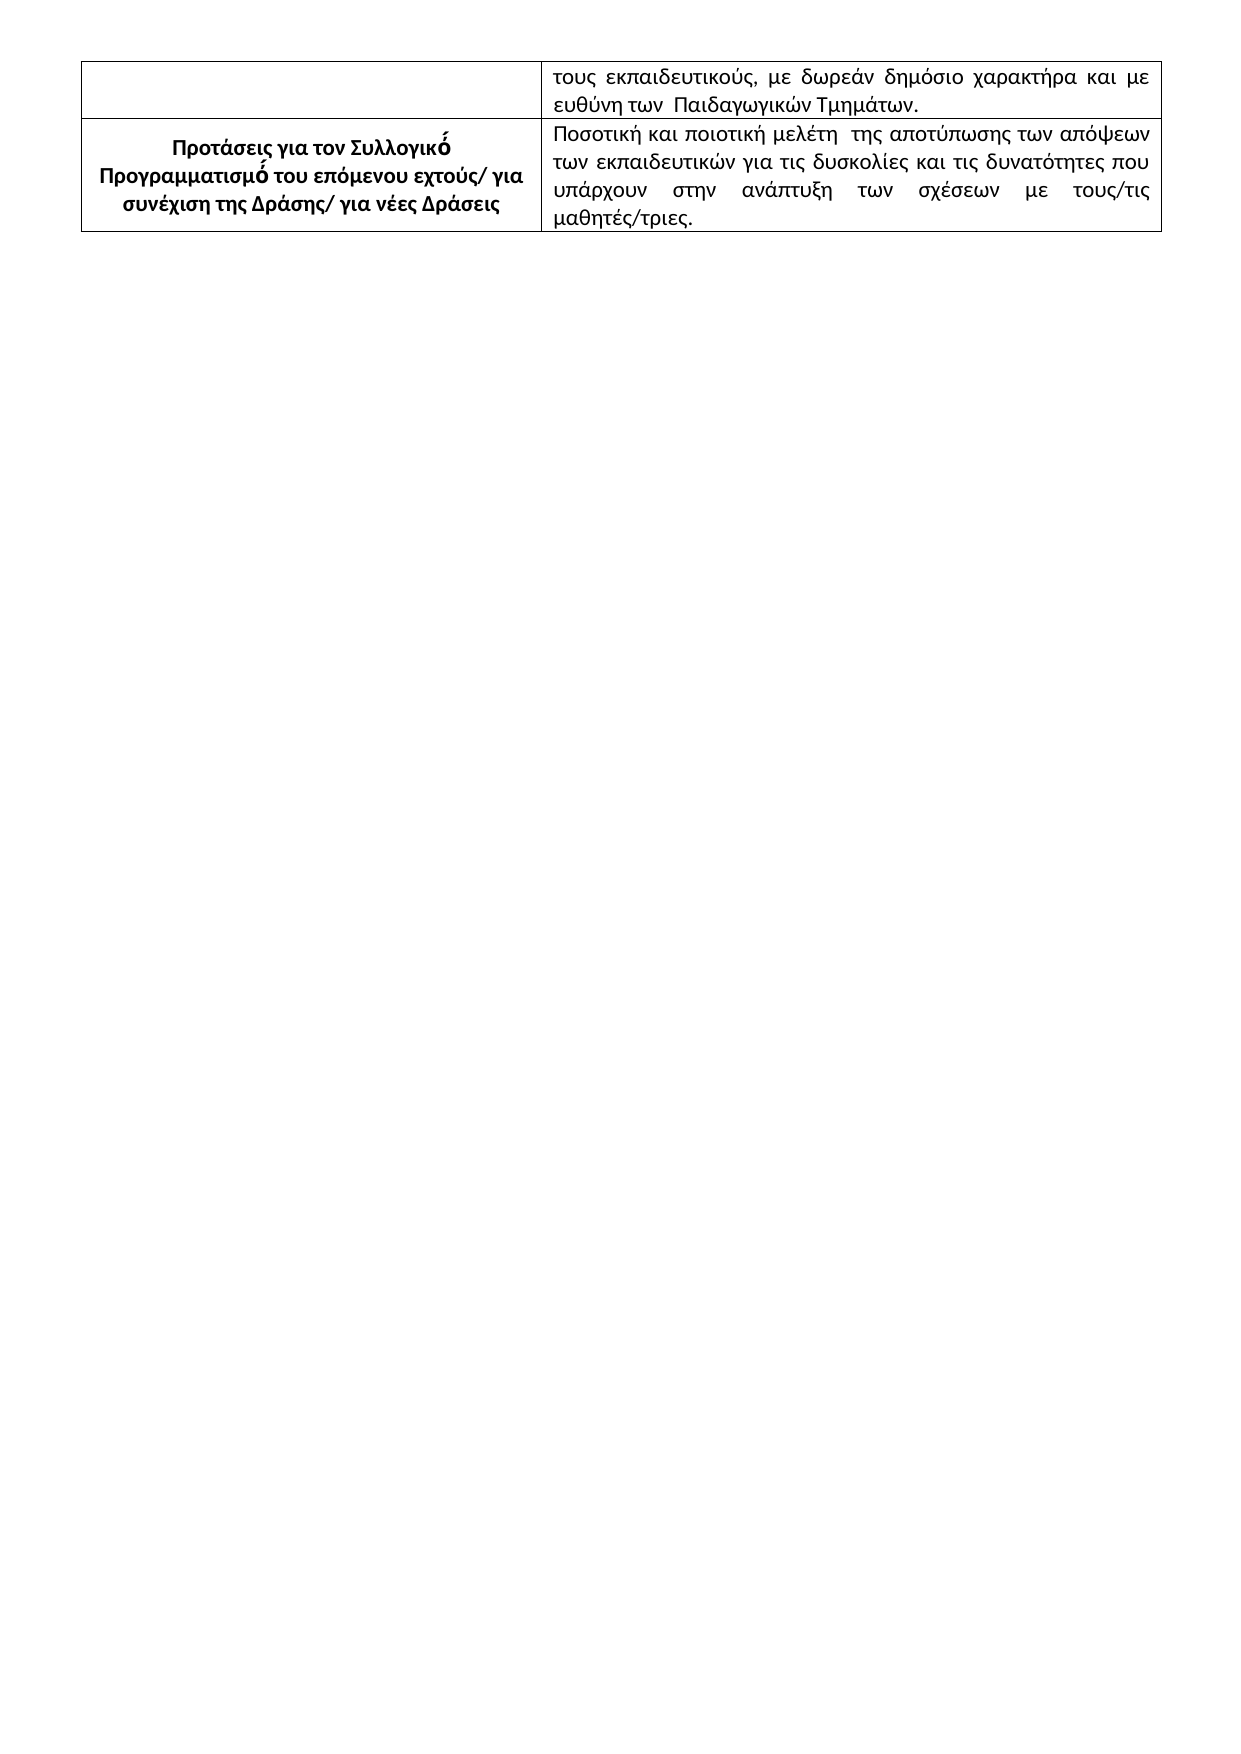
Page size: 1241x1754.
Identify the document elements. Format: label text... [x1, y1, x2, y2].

table_cell Ποσοτική και ποιοτική μελέτη της αποτύπωσης των απόψεων των εκπαιδευτικών για τις δυσκολίες και τις δυνατότητες που υπάρχουν στην ανάπτυξη των σχέσεων με τους/τις μαθητές/τριες. [542, 119, 1161, 231]
table_cell Προτάσεις για τον Συλλογικό́ Προγραμματισμό́ του επόμενου εχτούς/ για συνέχιση της Δράσης/ για νέες Δράσεις [82, 119, 541, 231]
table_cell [542, 62, 1161, 118]
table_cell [82, 62, 541, 118]
